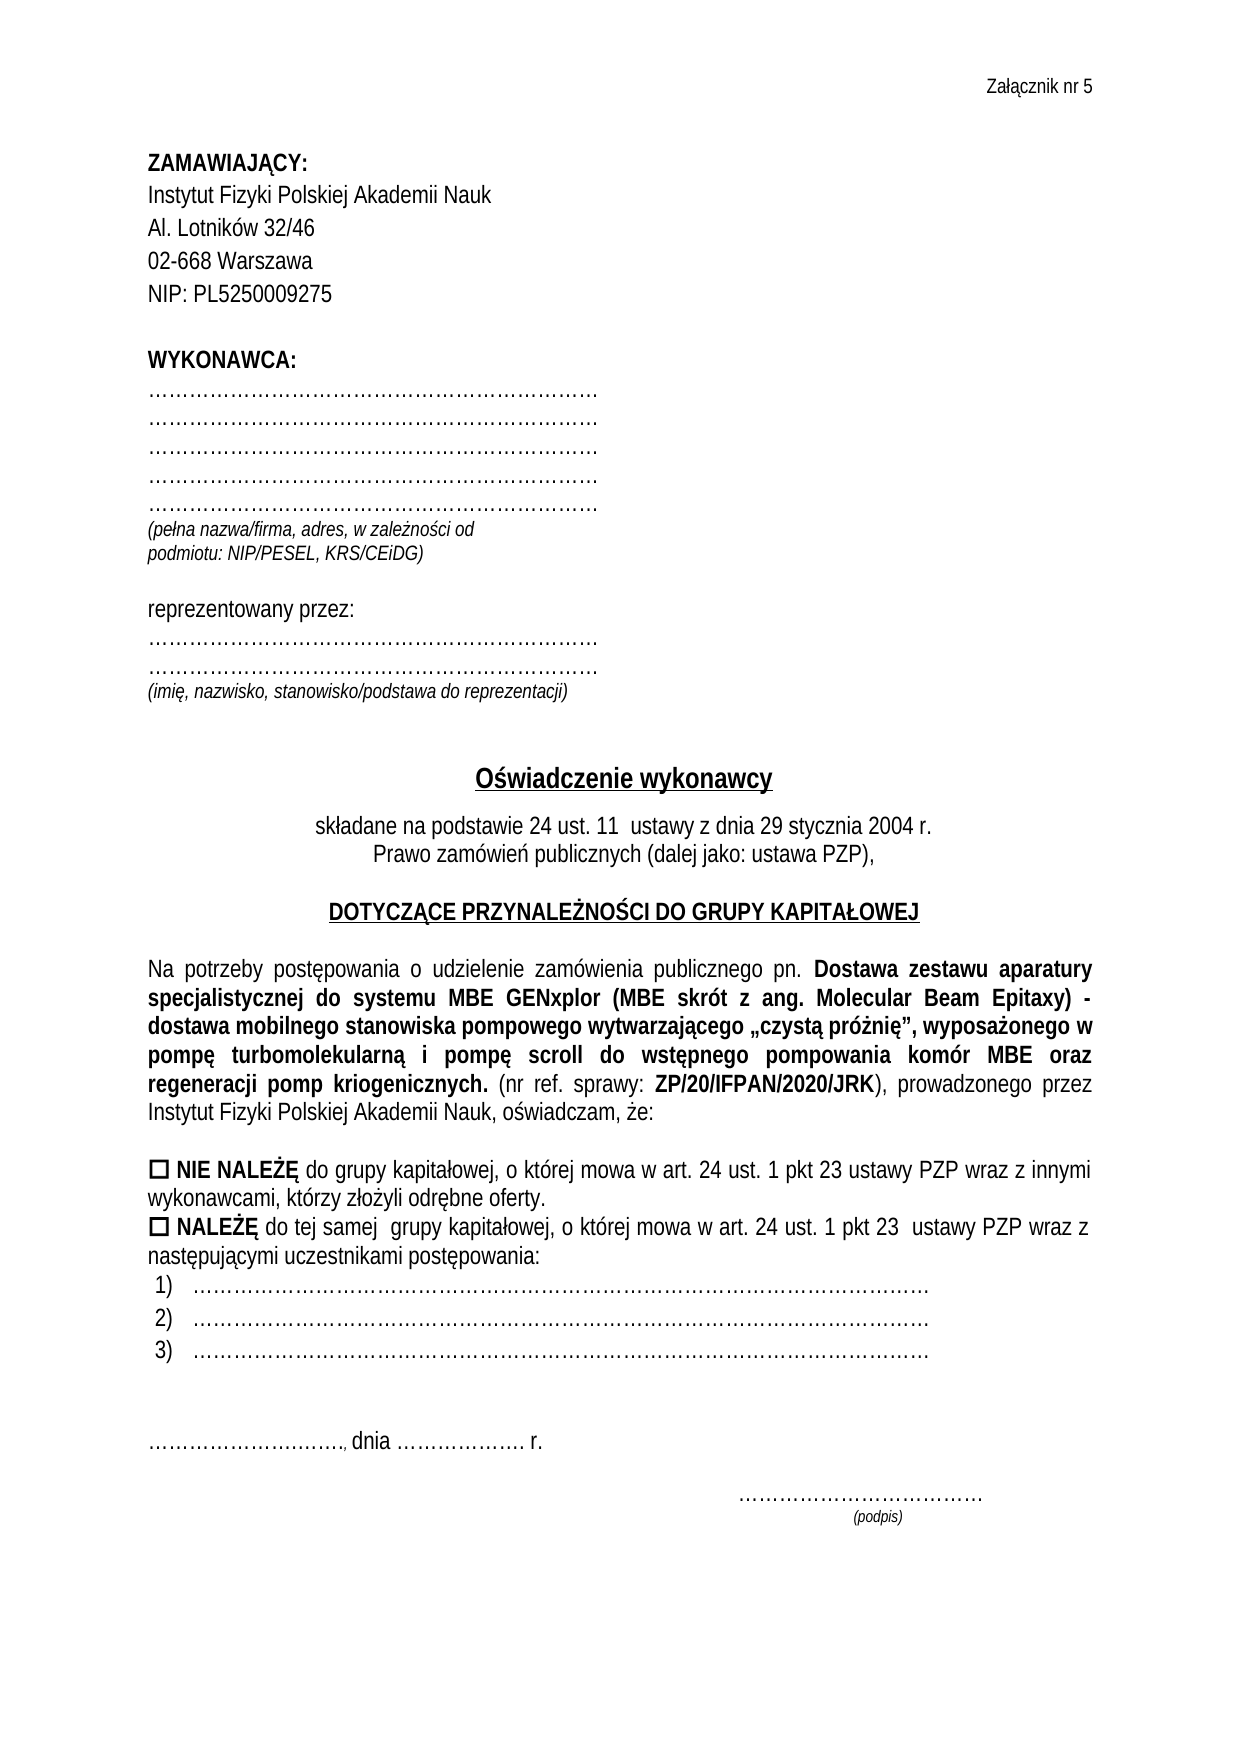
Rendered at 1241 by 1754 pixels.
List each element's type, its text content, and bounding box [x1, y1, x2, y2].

text NALEŻĘ do tej samej grupy kapitałowej, o której mowa w art. 24 ust. 1 pkt 23 ustawy PZP wraz z następującymi uczestnikami postępowania: [148, 1212, 1093, 1269]
text ………………………………………………………… [148, 402, 1093, 431]
text Prawo zamówień publicznych (dalej jako: ustawa PZP), [156, 839, 1093, 868]
text ……………………………… [148, 1478, 1093, 1507]
text ZAMAWIAJĄCY: [148, 148, 1093, 176]
text Na potrzeby postępowania o udzielenie zamówienia publicznego pn. Dostawa zestawu aparatury specjalistycznej do systemu MBE GENxplor (MBE skrót z ang. Molecular Beam Epitaxy) - dostawa mobilnego stanowiska pompowego wytwarzającego „czystą próżnię”, wyposażonego w pompę turbomolekularną i pompę scroll do wstępnego pompowania komór MBE oraz regeneracji pomp kriogenicznych. (nr ref. sprawy: ZP/20/IFPAN/2020/JRK), prowadzonego przez Instytut Fizyki Polskiej Akademii Nauk, oświadczam, że: [148, 954, 1093, 1126]
text DOTYCZĄCE PRZYNALEŻNOŚCI DO GRUPY KAPITAŁOWEJ [156, 897, 1093, 925]
list ……………………………………………………………………………………………… [154, 1302, 1093, 1331]
text ………………………………………………………… [148, 622, 1093, 651]
text Instytut Fizyki Polskiej Akademii Nauk [148, 181, 1093, 209]
text ………………………………………………………… [148, 374, 1093, 402]
text reprezentowany przez: [148, 593, 1093, 622]
list ……………………………………………………………………………………………… [154, 1269, 1093, 1298]
text NIP: PL5250009275 [148, 279, 1093, 308]
text ………………………………………………………… [148, 431, 1093, 460]
text WYKONAWCA: [148, 345, 1093, 374]
text ………………….……., dnia ………………. r. [148, 1426, 1093, 1454]
text podmiotu: NIP/PESEL, KRS/CEiDG) [148, 541, 1093, 565]
text Al. Lotników 32/46 [148, 213, 1093, 242]
text Oświadczenie wykonawcy [156, 761, 1093, 794]
text ………………………………………………………… [148, 460, 1093, 488]
text 02-668 Warszawa [148, 246, 1093, 275]
text (podpis) [811, 1507, 1093, 1526]
text ………………………………………………………… [148, 488, 1093, 517]
text (pełna nazwa/firma, adres, w zależności od [148, 517, 1093, 541]
text składane na podstawie 24 ust. 11 ustawy z dnia 29 stycznia 2004 r. [156, 811, 1093, 839]
list ……………………………………………………………………………………………… [154, 1335, 1093, 1364]
text (imię, nazwisko, stanowisko/podstawa do reprezentacji) [148, 679, 1093, 703]
text NIE NALEŻĘ do grupy kapitałowej, o której mowa w art. 24 ust. 1 pkt 23 ustawy PZP wraz z innymi wykonawcami, którzy złożyli odrębne oferty. [148, 1154, 1093, 1212]
text ………………………………………………………… [148, 651, 1093, 679]
